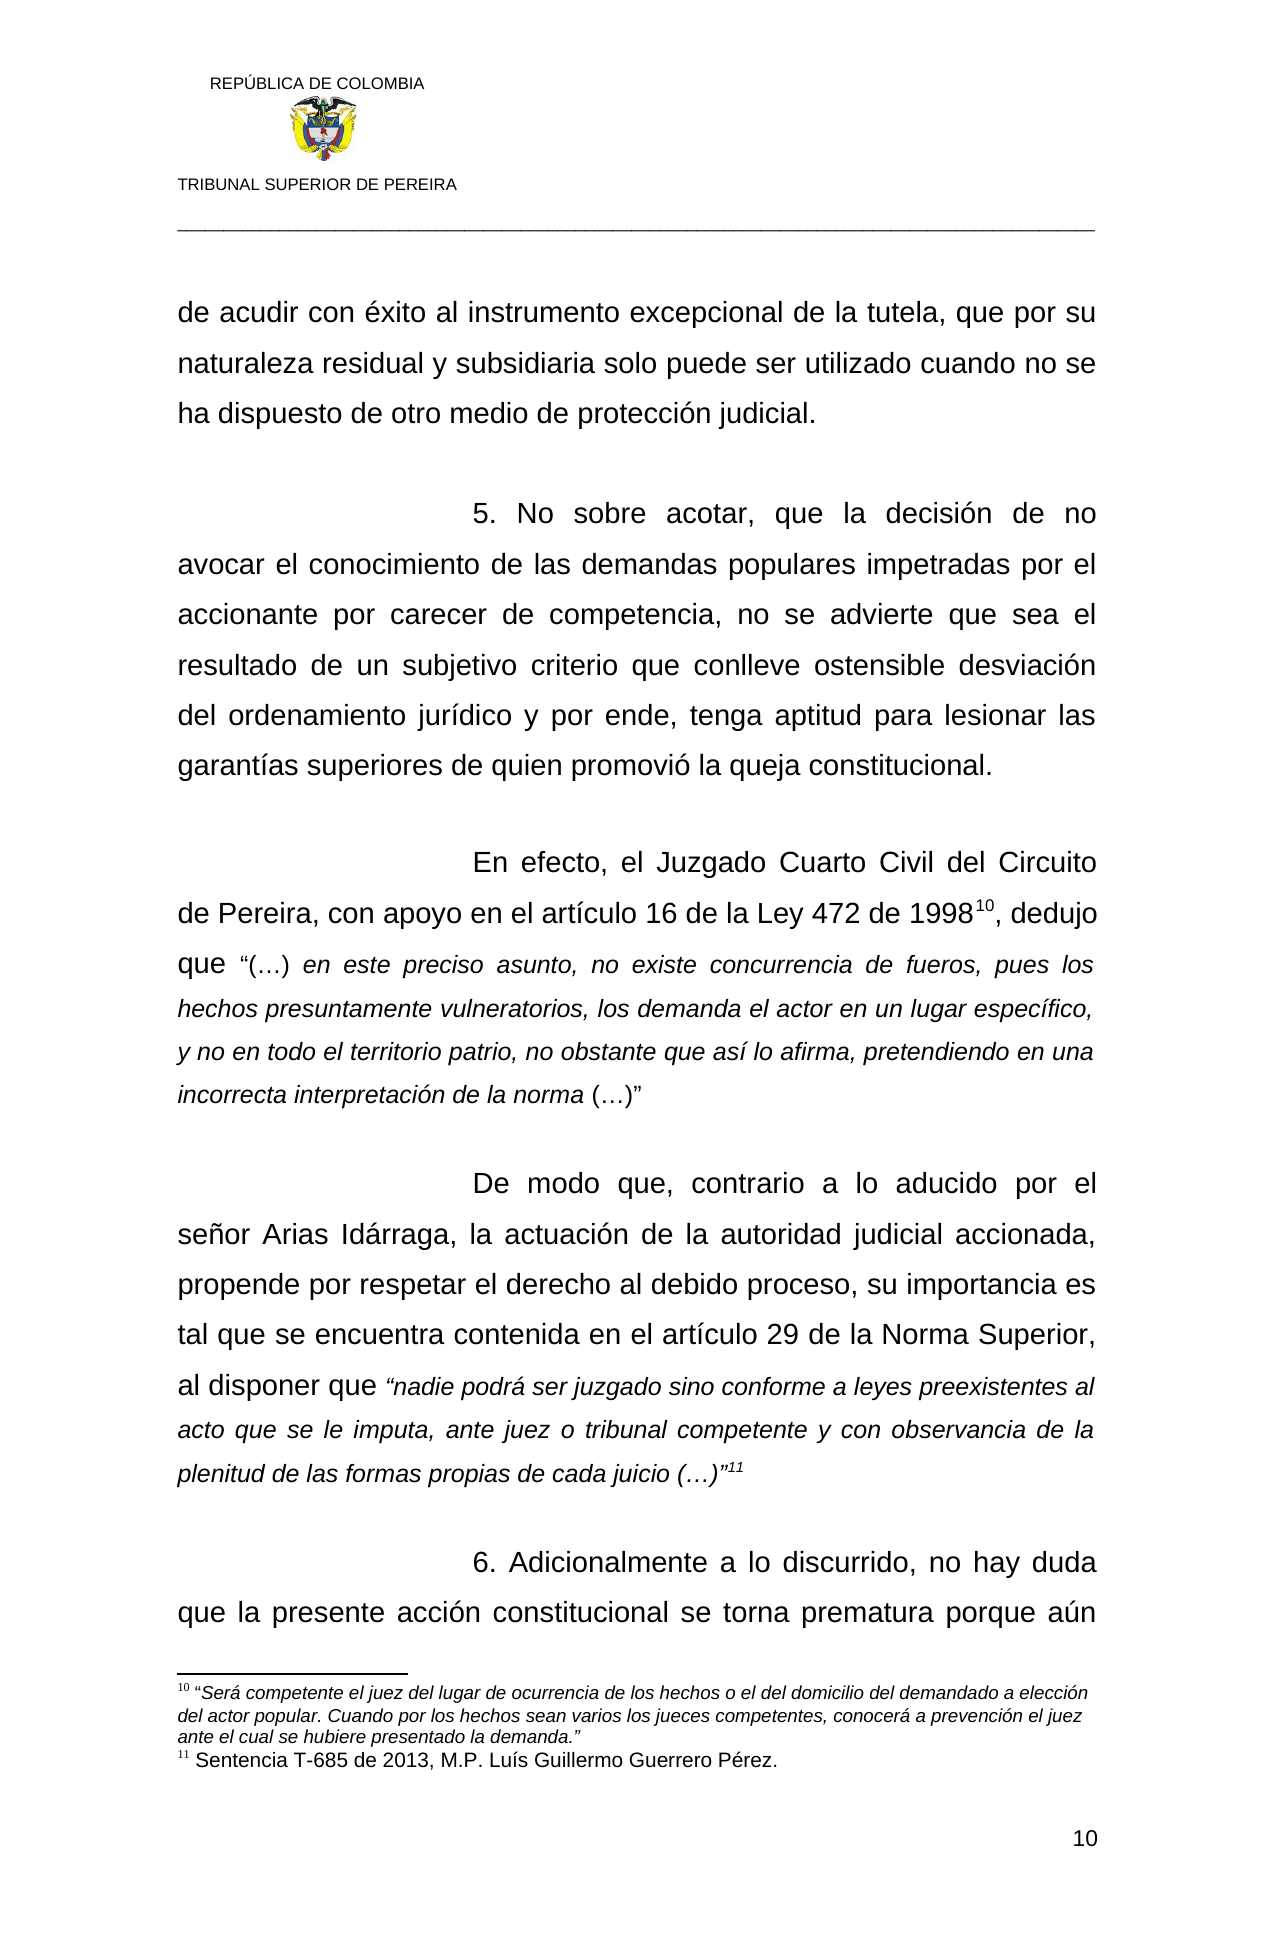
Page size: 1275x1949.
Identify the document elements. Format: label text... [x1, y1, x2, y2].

text En efecto, el Juzgado Cuarto Civil del Circuito de Pereira, con apoyo en el artículo 16 de la Ley 472 de 1998, dedujo que “(…) en este preciso asunto, no existe concurrencia de fueros, pues los hechos presuntamente vulneratorios, los demanda el actor en un lugar específico, y no en todo el territorio patrio, no obstante que así lo afirma, pretendiendo en una incorrecta interpretación de la norma (…)” [177, 845, 1098, 1109]
text De modo que, contrario a lo aducido por el señor Arias Idárraga, la actuación de la autoridad judicial accionada, propende por respetar el derecho al debido proceso, su importancia es tal que se encuentra contenida en el artículo 29 de la Norma Superior, al disponer que “nadie podrá ser juzgado sino conforme a leyes preexistentes al acto que se le imputa, ante juez o tribunal competente y con observancia de la plenitud de las formas propias de cada juicio (…)” [177, 1166, 1098, 1487]
text 5. No sobre acotar, que la decisión de no avocar el conocimiento de las demandas populares impetradas por el accionante por carecer de competencia, no se advierte que sea el resultado de un subjetivo criterio que conlleve ostensible desviación del ordenamiento jurídico y por ende, tenga aptitud para lesionar las garantías superiores de quien promovió la queja constitucional. [177, 497, 1098, 782]
picture [289, 96, 357, 161]
